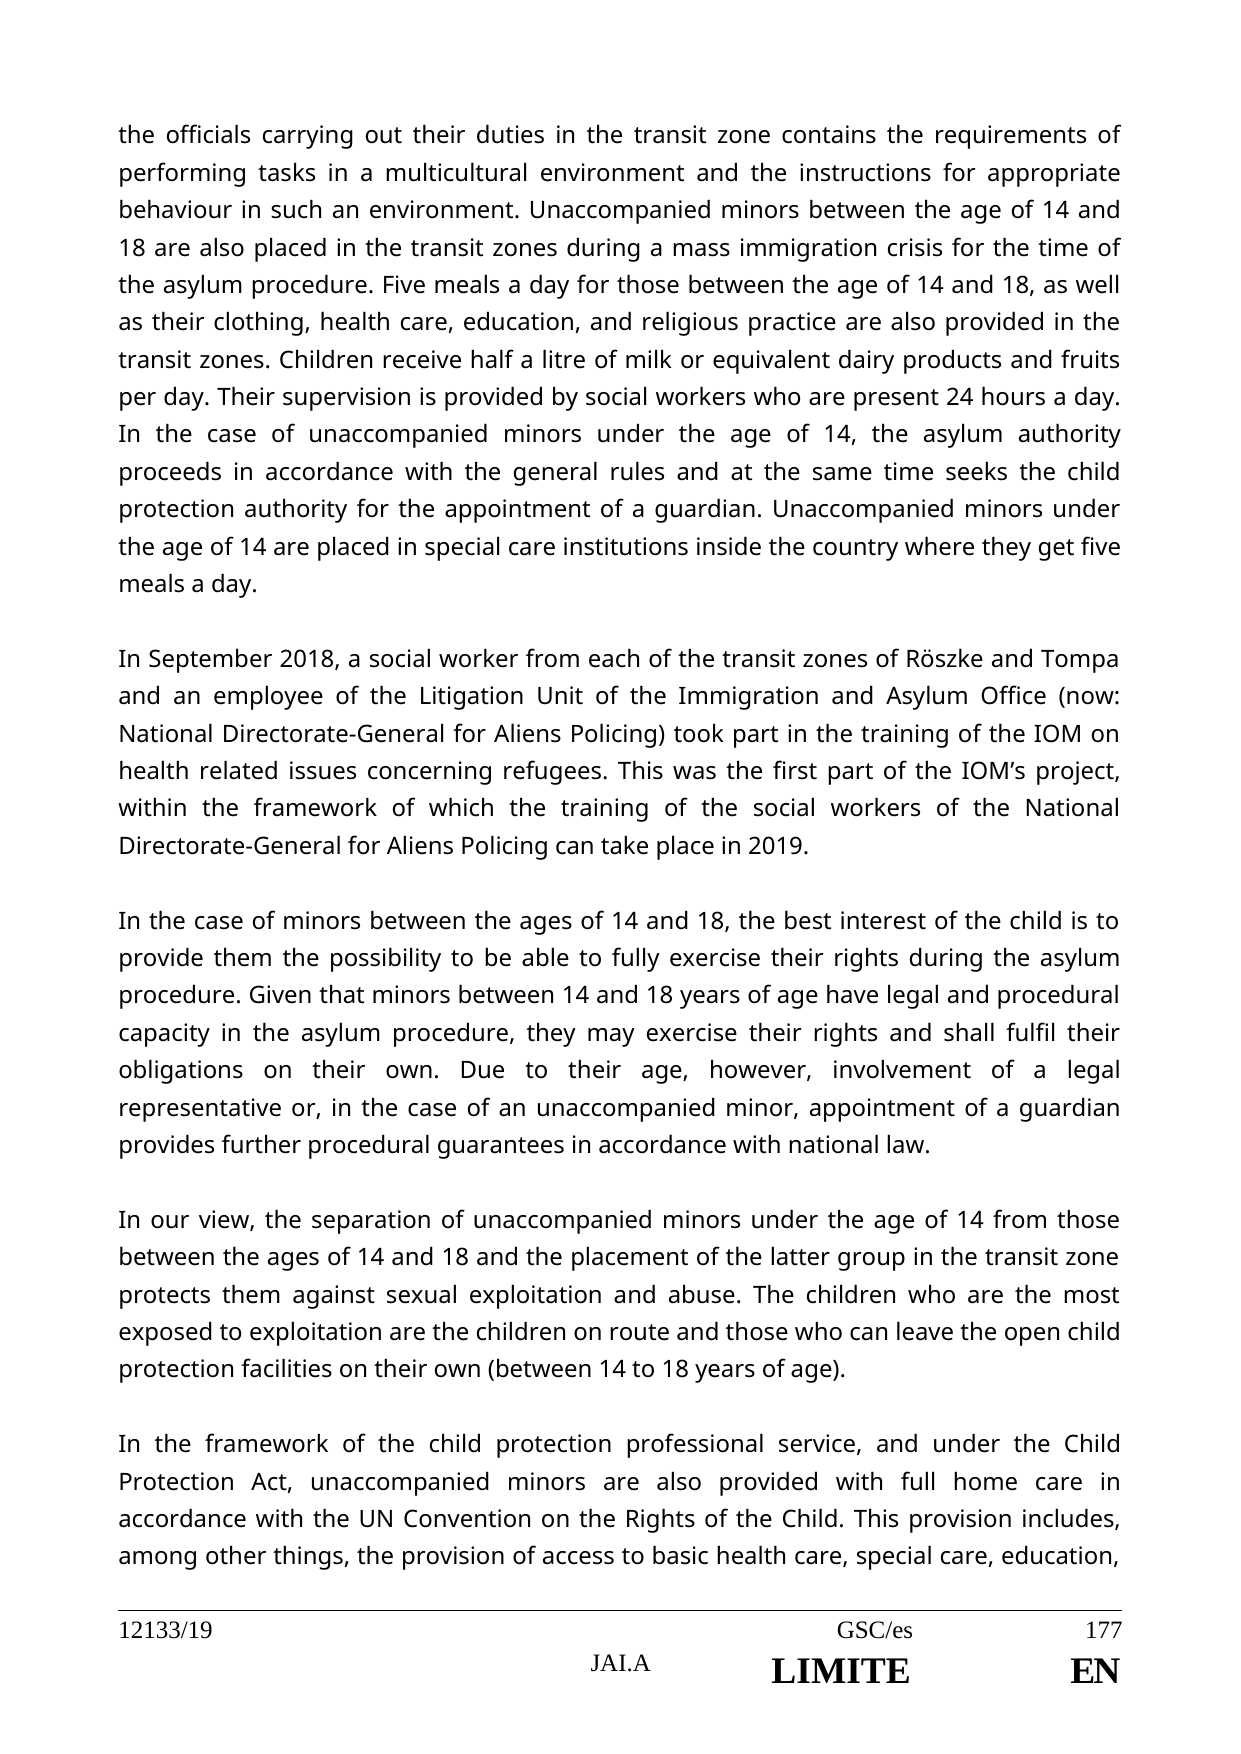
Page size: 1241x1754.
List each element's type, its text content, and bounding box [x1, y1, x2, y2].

text In the case of minors between the ages of 14 and 18, the best interest of the child is to provide them the possibility to be able to fully exercise their rights during the asylum procedure. Given that minors between 14 and 18 years of age have legal and procedural capacity in the asylum procedure, they may exercise their rights and shall fulfil their obligations on their own. Due to their age, however, involvement of a legal representative or, in the case of an unaccompanied minor, appointment of a guardian provides further procedural guarantees in accordance with national law. [118, 903, 1122, 1160]
text the officials carrying out their duties in the transit zone contains the requirements of performing tasks in a multicultural environment and the instructions for appropriate behaviour in such an environment. Unaccompanied minors between the age of 14 and 18 are also placed in the transit zones during a mass immigration crisis for the time of the asylum procedure. Five meals a day for those between the age of 14 and 18, as well as their clothing, health care, education, and religious practice are also provided in the transit zones. Children receive half a litre of milk or equivalent dairy products and fruits per day. Their supervision is provided by social workers who are present 24 hours a day. In the case of unaccompanied minors under the age of 14, the asylum authority proceeds in accordance with the general rules and at the same time seeks the child protection authority for the appointment of a guardian. Unaccompanied minors under the age of 14 are placed in special care institutions inside the country where they get five meals a day. [118, 118, 1122, 599]
text In September 2018, a social worker from each of the transit zones of Röszke and Tompa and an employee of the Litigation Unit of the Immigration and Asylum Office (now: National Directorate-General for Aliens Policing) took part in the training of the IOM on health related issues concerning refugees. This was the first part of the IOM’s project, within the framework of which the training of the social workers of the National Directorate-General for Aliens Policing can take place in 2019. [118, 642, 1122, 861]
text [118, 1427, 1122, 1572]
text In our view, the separation of unaccompanied minors under the age of 14 from those between the ages of 14 and 18 and the placement of the latter group in the transit zone protects them against sexual exploitation and abuse. The children who are the most exposed to exploitation are the children on route and those who can leave the open child protection facilities on their own (between 14 to 18 years of age). [118, 1203, 1122, 1385]
